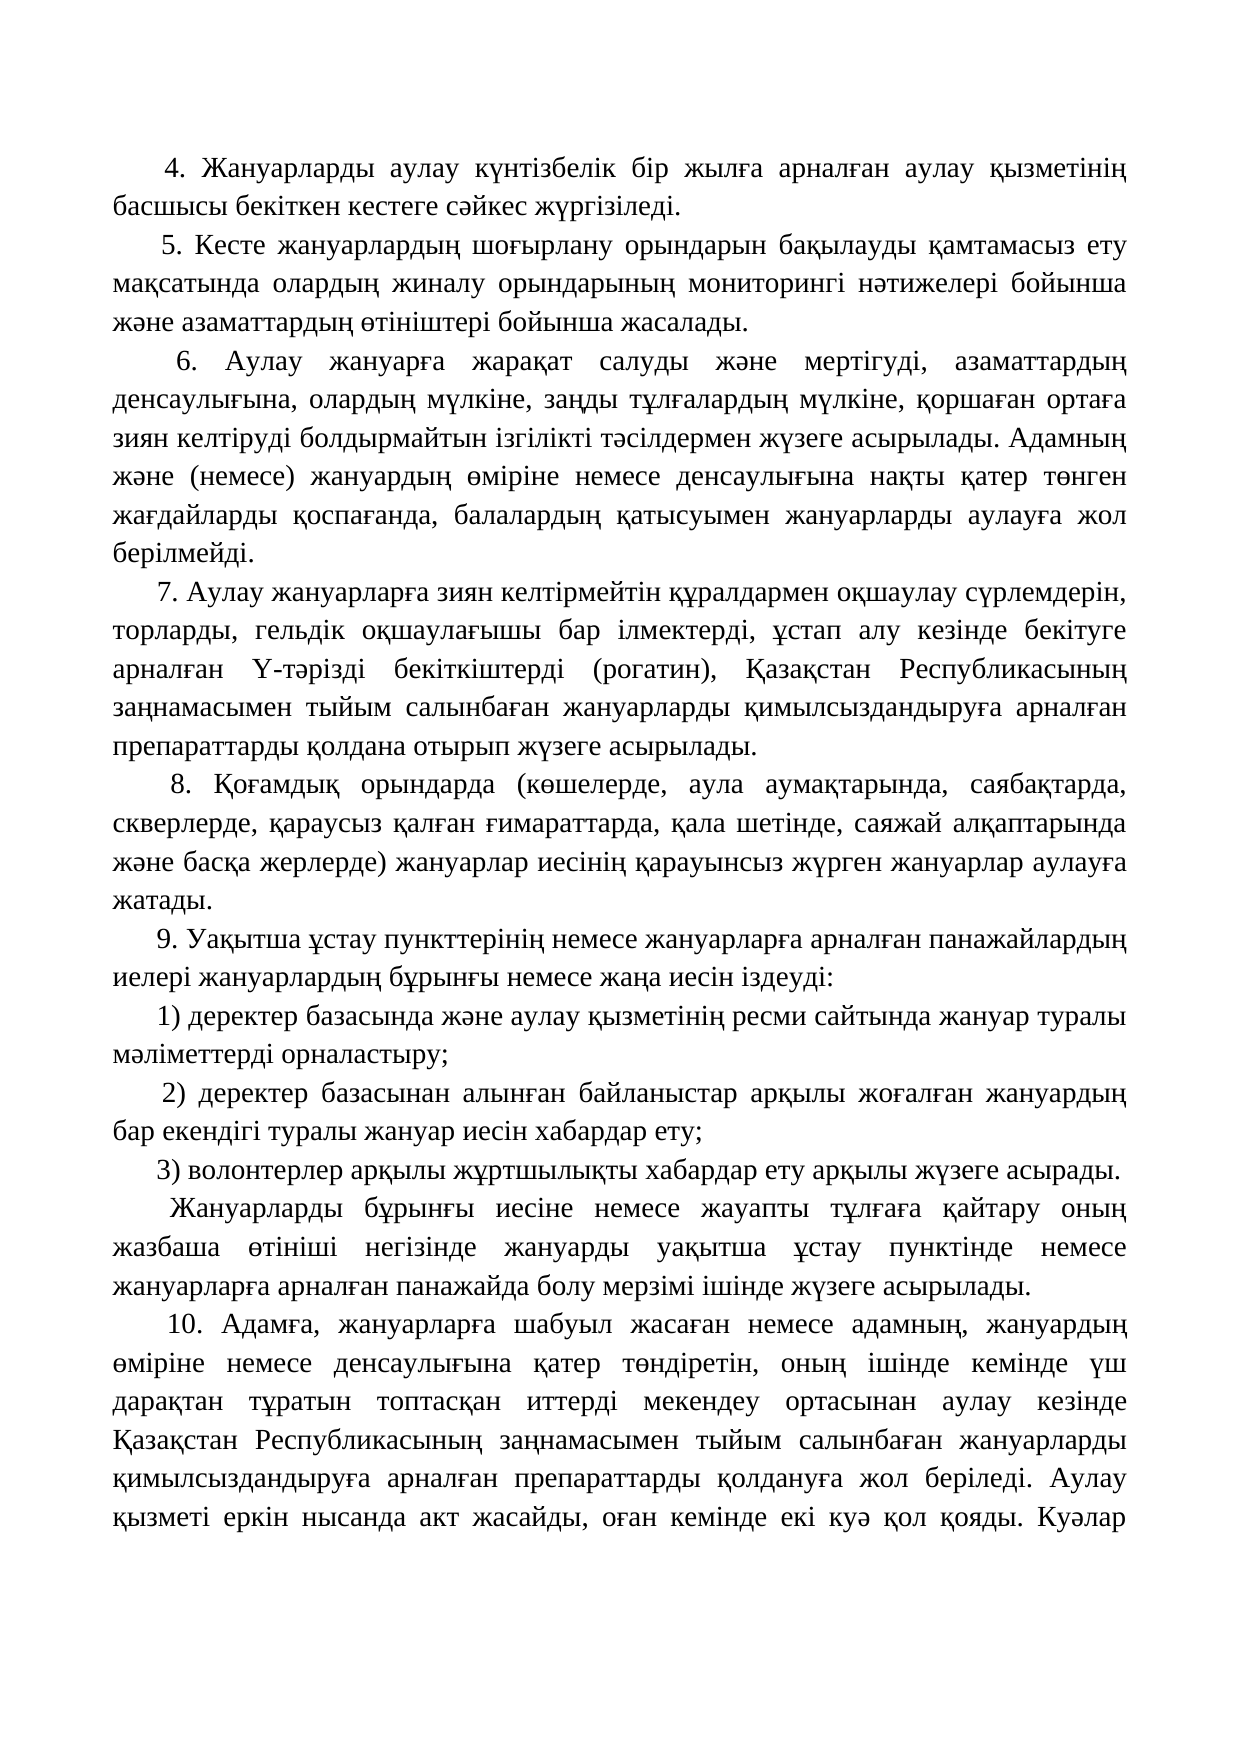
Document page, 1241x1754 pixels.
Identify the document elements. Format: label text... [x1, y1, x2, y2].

text 8. Қоғамдық орындарда (көшелерде, аула аумақтарында, саябақтарда, скверлерде, қараусыз қалған ғимараттарда, қала шетінде, саяжай алқаптарында және басқа жерлерде) жануарлар иесінің қарауынсыз жүрген жануарлар аулауға жатады. [112, 767, 1128, 916]
text 7. Аулау жануарларға зиян келтірмейтін құралдармен оқшаулау сүрлемдерін, торларды, гельдік оқшаулағышы бар ілмектерді, ұстап алу кезінде бекітуге арналған Ү-тәрізді бекіткіштерді (рогатин), Қазақстан Республикасының заңнамасымен тыйым салынбаған жануарларды қимылсыздандыруға арналған препараттарды қолдана отырып жүзеге асырылады. [112, 574, 1128, 762]
text Жануарларды бұрынғы иесіне немесе жауапты тұлғаға қайтару оның жазбаша өтініші негізінде жануарды уақытша ұстау пунктінде немесе жануарларға арналған панажайда болу мерзімі ішінде жүзеге асырылады. [112, 1191, 1128, 1301]
text 3) волонтерлер арқылы жұртшылықты хабардар ету арқылы жүзеге асырады. [112, 1152, 1128, 1186]
text 9. Уақытша ұстау пункттерінің немесе жануарларға арналған панажайлардың иелері жануарлардың бұрынғы немесе жаңа иесін іздеуді: [112, 921, 1128, 993]
text 4. Жануарларды аулау күнтізбелік бір жылға арналған аулау қызметінің басшысы бекіткен кестеге сәйкес жүргізіледі. [112, 150, 1128, 222]
text 1) деректер базасында және аулау қызметінің ресми сайтында жануар туралы мәліметтерді орналастыру; [112, 998, 1128, 1070]
text 5. Кесте жануарлардың шоғырлану орындарын бақылауды қамтамасыз ету мақсатында олардың жиналу орындарының мониторингі нәтижелері бойынша және азаматтардың өтініштері бойынша жасалады. [112, 227, 1128, 338]
text 6. Аулау жануарға жарақат салуды және мертігуді, азаматтардың денсаулығына, олардың мүлкіне, заңды тұлғалардың мүлкіне, қоршаған ортаға зиян келтіруді болдырмайтын ізгілікті тәсілдермен жүзеге асырылады. Адамның және (немесе) жануардың өміріне немесе денсаулығына нақты қатер төнген жағдайларды қоспағанда, балалардың қатысуымен жануарларды аулауға жол берілмейді. [112, 343, 1128, 569]
text 2) деректер базасынан алынған байланыстар арқылы жоғалған жануардың бар екендігі туралы жануар иесін хабардар ету; [112, 1075, 1128, 1147]
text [112, 1306, 1128, 1532]
